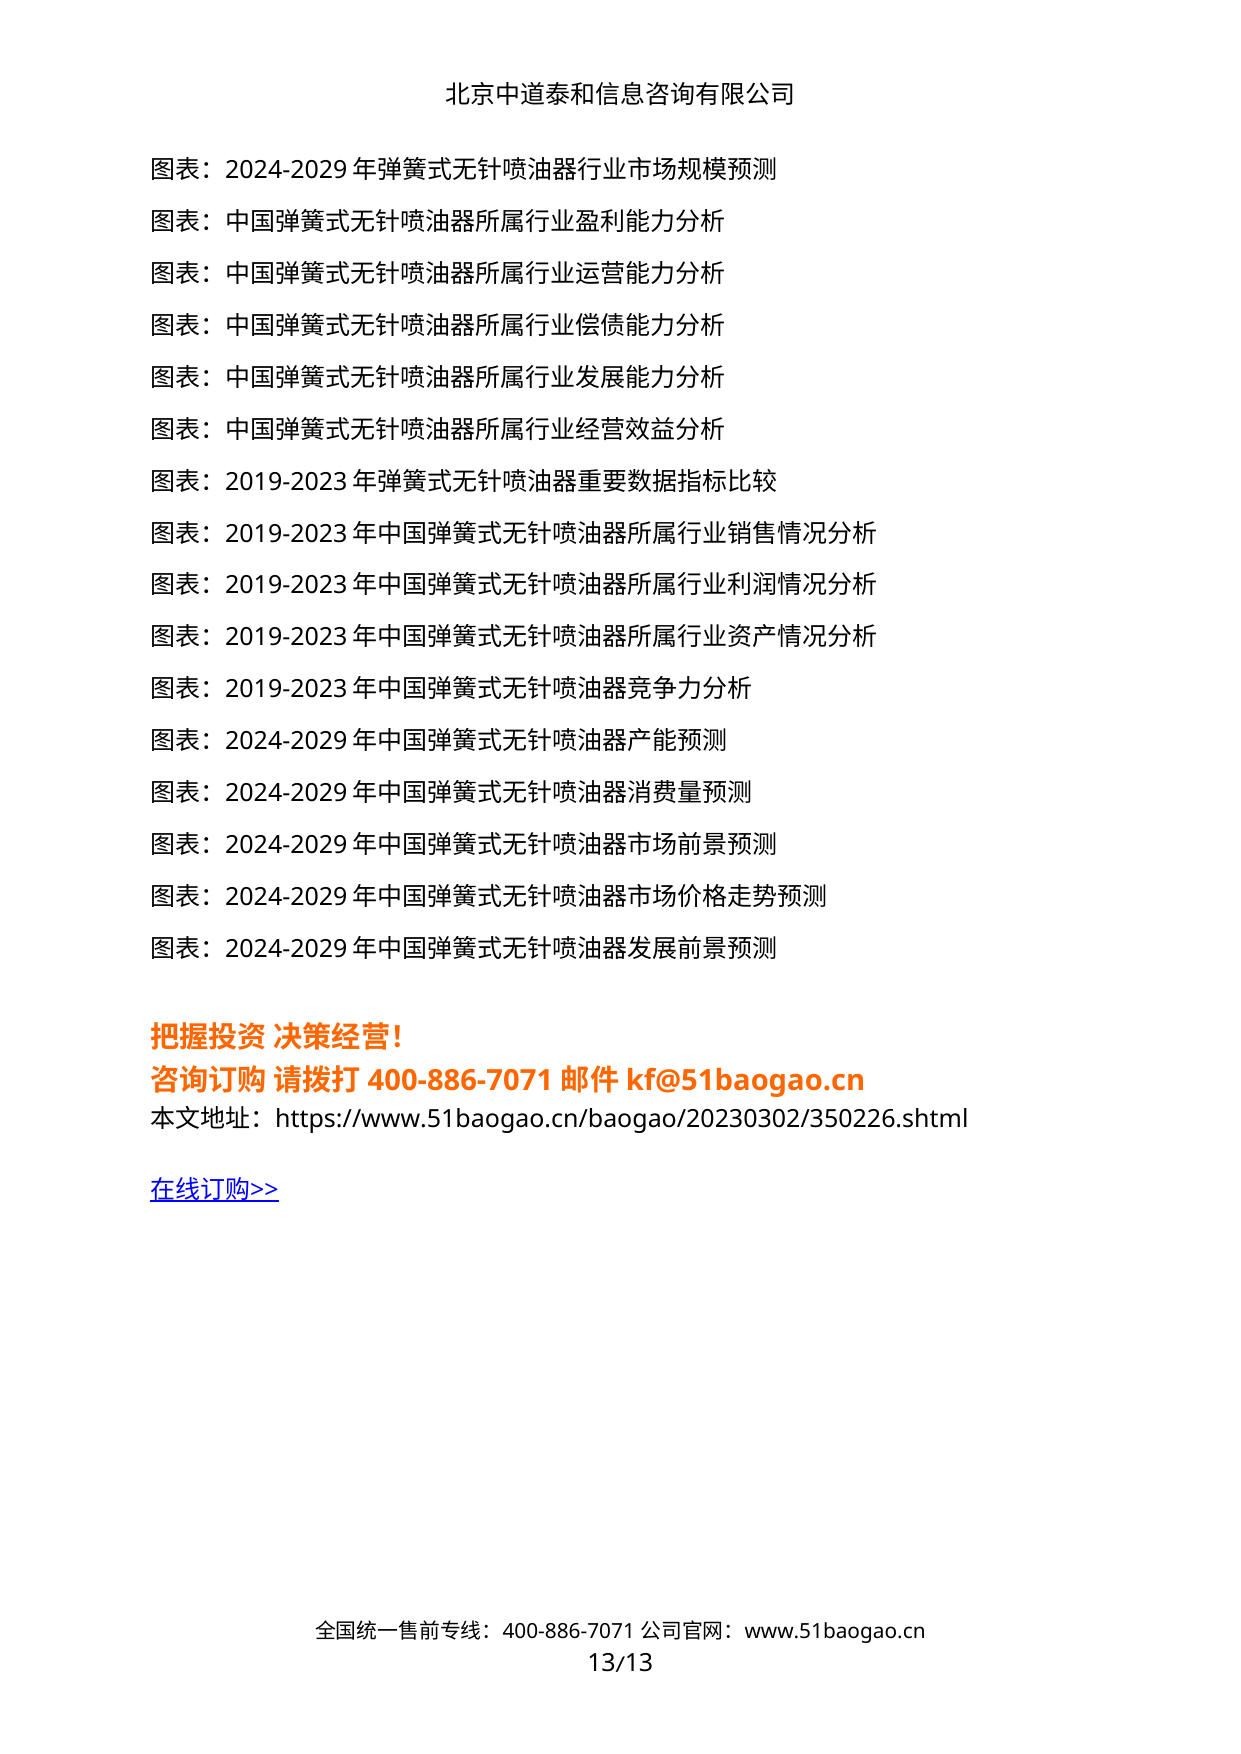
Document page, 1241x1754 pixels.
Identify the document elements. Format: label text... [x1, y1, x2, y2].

text 把握投资 决策经营！咨询订购 请拨打 400-886-7071 邮件 kf@51baogao.cn本文地址：https://www.51baogao.cn/baogao/20230302/350226.shtml [150, 980, 1090, 1135]
text 图表：中国弹簧式无针喷油器所属行业运营能力分析 [150, 254, 1090, 290]
text 图表：中国弹簧式无针喷油器所属行业偿债能力分析 [150, 306, 1090, 342]
text 图表：2019-2023年中国弹簧式无针喷油器所属行业销售情况分析 [150, 513, 1090, 549]
text 图表：2019-2023年中国弹簧式无针喷油器竞争力分析 [150, 669, 1090, 705]
text 图表：2024-2029年中国弹簧式无针喷油器产能预测 [150, 721, 1090, 757]
text 在线订购>> [150, 1135, 1090, 1205]
text 图表：2024-2029年中国弹簧式无针喷油器消费量预测 [150, 772, 1090, 809]
text 图表：2024-2029年中国弹簧式无针喷油器发展前景预测 [150, 928, 1090, 964]
text 图表：2024-2029年中国弹簧式无针喷油器市场价格走势预测 [150, 876, 1090, 912]
text 图表：中国弹簧式无针喷油器所属行业盈利能力分析 [150, 202, 1090, 238]
text 图表：2019-2023年弹簧式无针喷油器重要数据指标比较 [150, 461, 1090, 497]
text 图表：2019-2023年中国弹簧式无针喷油器所属行业利润情况分析 [150, 565, 1090, 601]
text 图表：中国弹簧式无针喷油器所属行业经营效益分析 [150, 409, 1090, 446]
text 图表：2024-2029年中国弹簧式无针喷油器市场前景预测 [150, 824, 1090, 861]
text 图表：2024-2029年弹簧式无针喷油器行业市场规模预测 [150, 150, 1090, 186]
text 图表：中国弹簧式无针喷油器所属行业发展能力分析 [150, 357, 1090, 394]
text 图表：2019-2023年中国弹簧式无针喷油器所属行业资产情况分析 [150, 617, 1090, 653]
